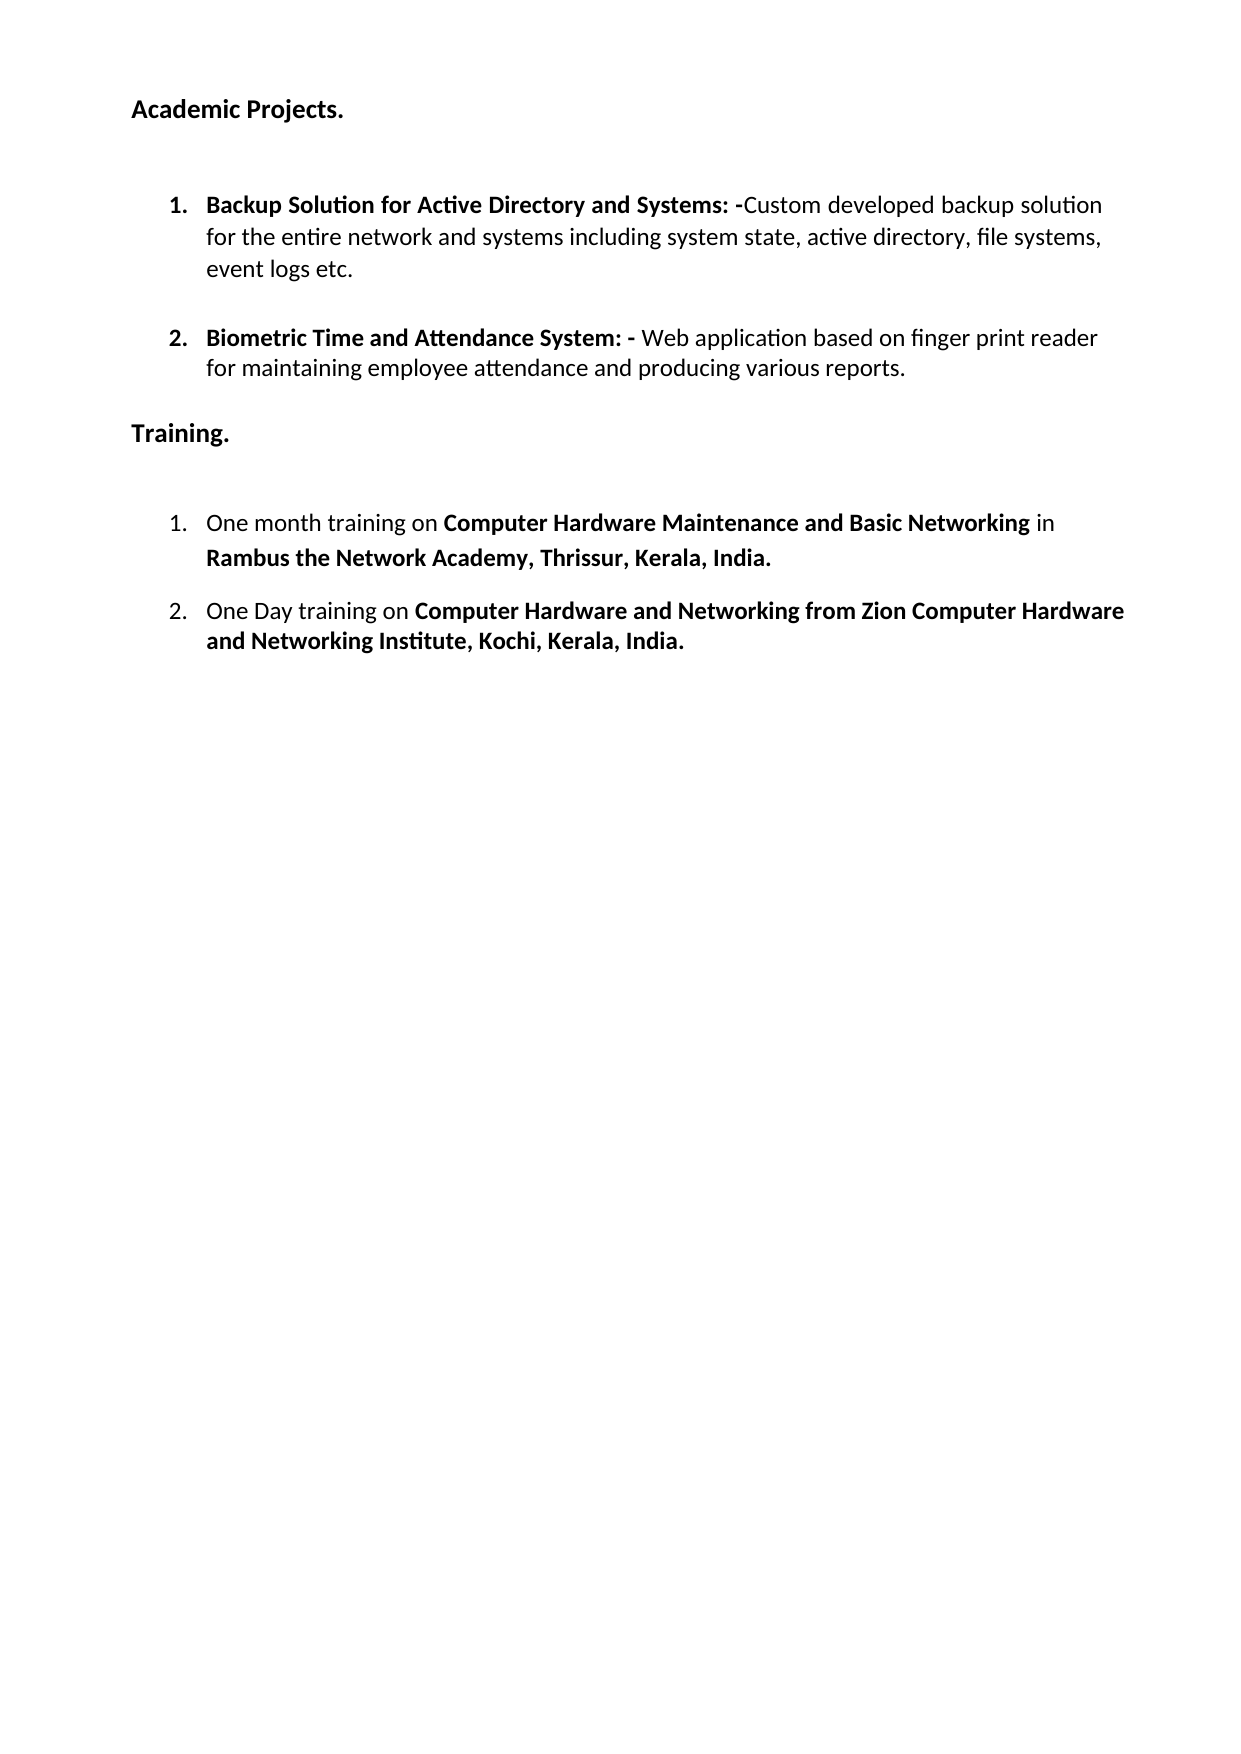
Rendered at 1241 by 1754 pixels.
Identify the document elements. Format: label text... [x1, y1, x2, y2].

list One month training on Computer Hardware Maintenance and Basic Networking in [169, 507, 1126, 538]
text Rambus the Network Academy, Thrissur, Kerala, India. [206, 542, 1126, 573]
list Backup Solution for Active Directory and Systems: -Custom developed backup solution for the entire network and systems including system state, active directory, file systems, event logs etc. [169, 189, 1103, 284]
list One Day training on Computer Hardware and Networking from Zion Computer Hardware and Networking Institute, Kochi, Kerala, India. [169, 596, 1126, 656]
text Training. [131, 416, 1126, 449]
text Academic Projects. [131, 93, 1126, 125]
list Biometric Time and Attendance System: - Web application based on finger print reader for maintaining employee attendance and producing various reports. [169, 323, 1098, 383]
